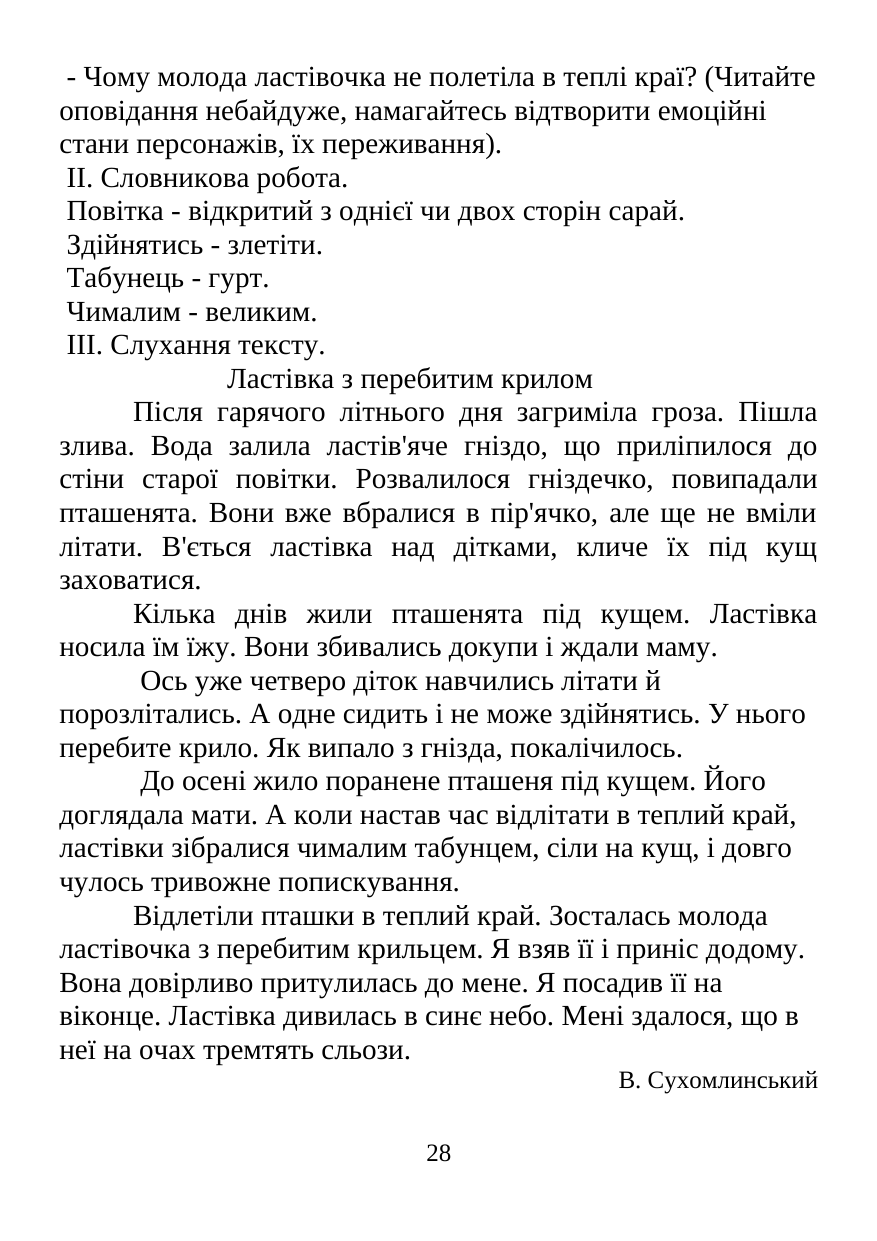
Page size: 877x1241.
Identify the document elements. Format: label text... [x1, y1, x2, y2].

text Ось уже четверо діток навчились літати й порозлітались. А одне сидить і не може здійнятись. У нього перебите крило. Як випало з гнізда, покалічилось. [59, 663, 818, 763]
text Повітка - відкритий з однієї чи двох сторін сарай. [59, 193, 818, 227]
text III. Слухання тексту. [59, 327, 818, 361]
text Після гарячого літнього дня загриміла гроза. Пішла злива. Вода залила ластів'яче гніздо, що приліпилося до стіни старої повітки. Розвалилося гніздечко, повипадали пташенята. Вони вже вбралися в пір'ячко, але ще не вміли літати. В'ється ластівка над дітками, кличе їх під кущ заховатися. [59, 394, 818, 596]
text Кілька днів жили пташенята під кущем. Ластівка носила їм їжу. Вони збивались докупи і ждали маму. [59, 596, 818, 663]
text До осені жило поранене пташеня під кущем. Його доглядала мати. А коли настав час відлітати в теплий край, ластівки зібралися чималим табунцем, сіли на кущ, і довго чулось тривожне попискування. [59, 763, 818, 898]
text Ластівка з перебитим крилом [59, 361, 818, 394]
text Чималим - великим. [59, 294, 818, 327]
text Здійнятись - злетіти. [59, 227, 818, 260]
text В. Сухомлинський [59, 1065, 818, 1094]
text Табунець - гурт. [59, 260, 818, 294]
text Відлетіли пташки в теплий край. Зосталась молода ластівочка з перебитим крильцем. Я взяв її і приніс додому. Вона довірливо притулилась до мене. Я посадив її на віконце. Ластівка дивилась в синє небо. Мені здалося, що в неї на очах тремтять сльози. [59, 898, 818, 1065]
text II. Словникова робота. [59, 160, 818, 193]
text - Чому молода ластівочка не полетіла в теплі краї? (Читайте оповідання небайдуже, намагайтесь відтворити емоційні стани персонажів, їх переживання). [59, 59, 818, 160]
